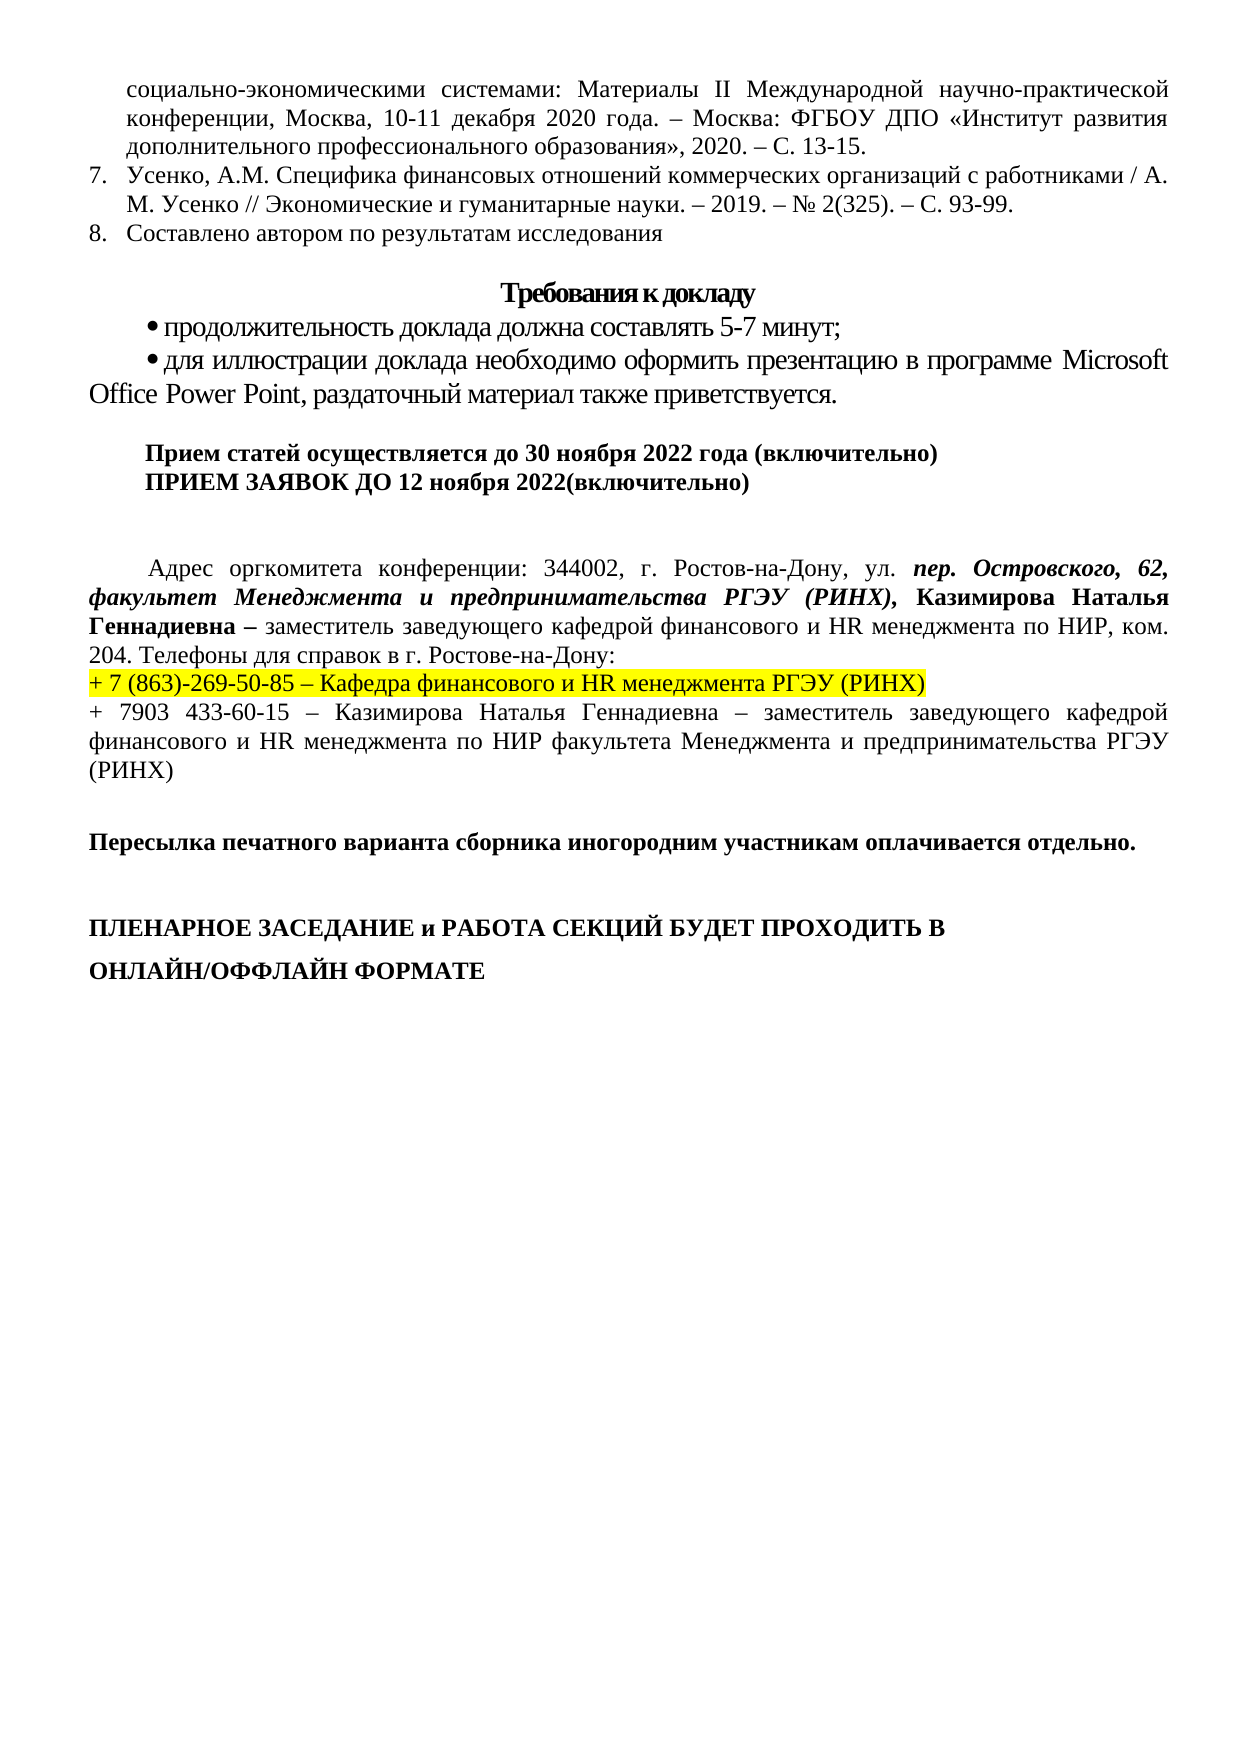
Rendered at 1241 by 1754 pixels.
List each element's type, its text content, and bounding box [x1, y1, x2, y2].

text Адрес оргкомитета конференции: 344002, г. Ростов-на-Дону, ул. пер. Островского, 62, факультет Менеджмента и предпринимательства РГЭУ (РИНХ), Казимирова Наталья Геннадиевна – заместитель заведующего кафедрой финансового и HR менеджмента по НИР, ком. 204. Телефоны для справок в г. Ростове-на-Дону: [89, 553, 1169, 668]
text ПРИЕМ ЗАЯВОК ДО 12 ноября 2022(включительно) [89, 467, 1169, 496]
list продолжительность доклада должна составлять 5-7 минут; [89, 309, 1169, 342]
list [89, 74, 1169, 160]
text + 7 (863)-269-50-85 – Кафедра финансового и HR менеджмента РГЭУ (РИНХ) [89, 668, 1169, 697]
list для иллюстрации доклада необходимо оформить презентацию в программе Microsoft Office Power Point, раздаточный материал также приветствуется. [89, 342, 1169, 409]
text Требования к докладу [89, 275, 1169, 309]
text + 7903 433-60-15 – Казимирова Наталья Геннадиевна – заместитель заведующего кафедрой финансового и HR менеджмента по НИР факультета Менеджмента и предпринимательства РГЭУ (РИНХ) [89, 697, 1169, 784]
list Усенко, А.М. Специфика финансовых отношений коммерческих организаций с работниками / А. М. Усенко // Экономические и гуманитарные науки. – 2019. – № 2(325). – С. 93-99. [89, 160, 1169, 218]
list Составлено автором по результатам исследования [89, 218, 1169, 246]
text ПЛЕНАРНОЕ ЗАСЕДАНИЕ и РАБОТА СЕКЦИЙ БУДЕТ ПРОХОДИТЬ В ОНЛАЙН/ОФФЛАЙН ФОРМАТЕ [89, 913, 1169, 985]
text Пересылка печатного варианта сборника иногородним участникам оплачивается отдельно. [89, 827, 1169, 856]
text Прием статей осуществляется до 30 ноября 2022 года (включительно) [89, 438, 1169, 467]
